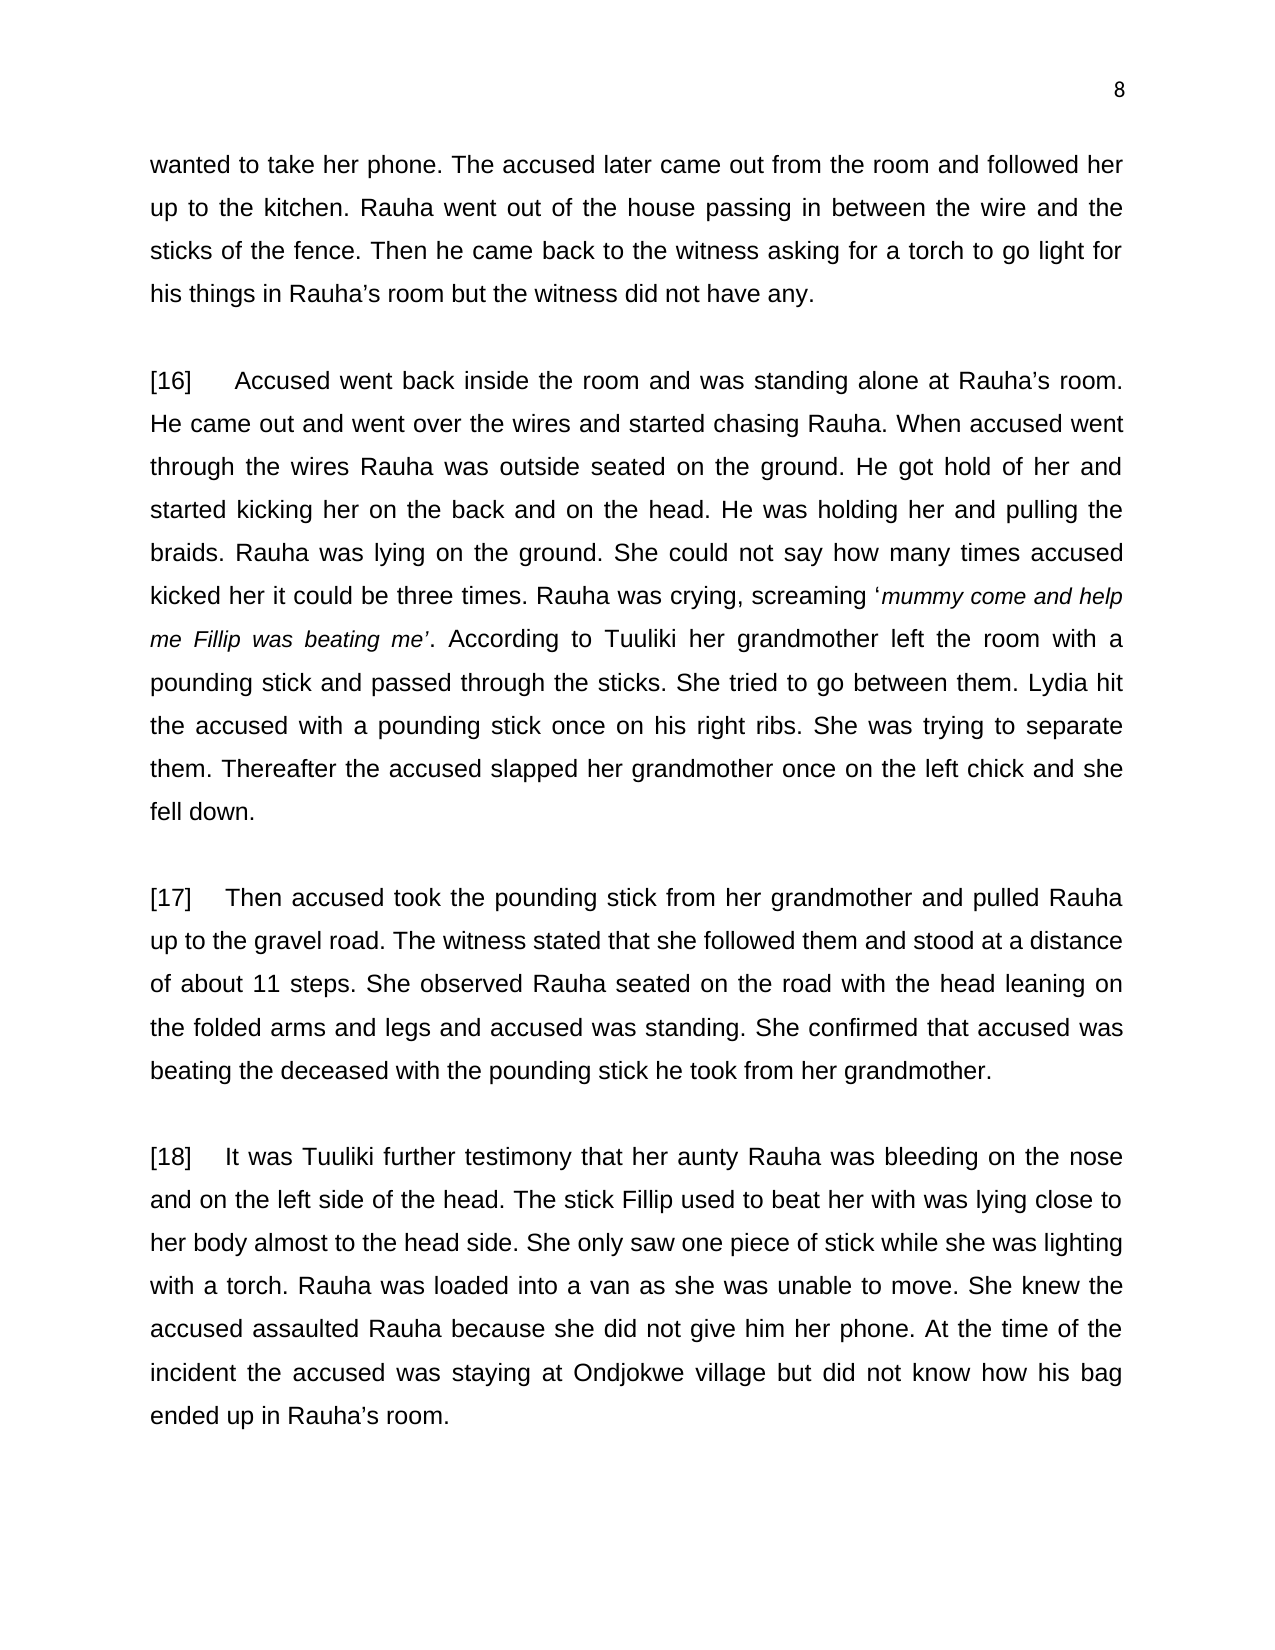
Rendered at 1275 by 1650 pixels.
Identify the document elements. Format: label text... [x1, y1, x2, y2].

text [16] Accused went back inside the room and was standing alone at Rauha’s room. He came out and went over the wires and started chasing Rauha. When accused went through the wires Rauha was outside seated on the ground. He got hold of her and started kicking her on the back and on the head. He was holding her and pulling the braids. Rauha was lying on the ground. She could not say how many times accused kicked her it could be three times. Rauha was crying, screaming ‘mummy come and help me Fillip was beating me’. According to Tuuliki her grandmother left the room with a pounding stick and passed through the sticks. She tried to go between them. Lydia hit the accused with a pounding stick once on his right ribs. She was trying to separate them. Thereafter the accused slapped her grandmother once on the left chick and she fell down. [150, 366, 1125, 826]
text [18] It was Tuuliki further testimony that her aunty Rauha was bleeding on the nose and on the left side of the head. The stick Fillip used to beat her with was lying close to her body almost to the head side. She only saw one piece of stick while she was lighting with a torch. Rauha was loaded into a van as she was unable to move. She knew the accused assaulted Rauha because she did not give him her phone. At the time of the incident the accused was staying at Ondjokwe village but did not know how his bag ended up in Rauha’s room. [150, 1142, 1125, 1429]
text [150, 150, 1125, 308]
text [17] Then accused took the pounding stick from her grandmother and pulled Rauha up to the gravel road. The witness stated that she followed them and stood at a distance of about 11 steps. She observed Rauha seated on the road with the head leaning on the folded arms and legs and accused was standing. She confirmed that accused was beating the deceased with the pounding stick he took from her grandmother. [150, 883, 1125, 1084]
